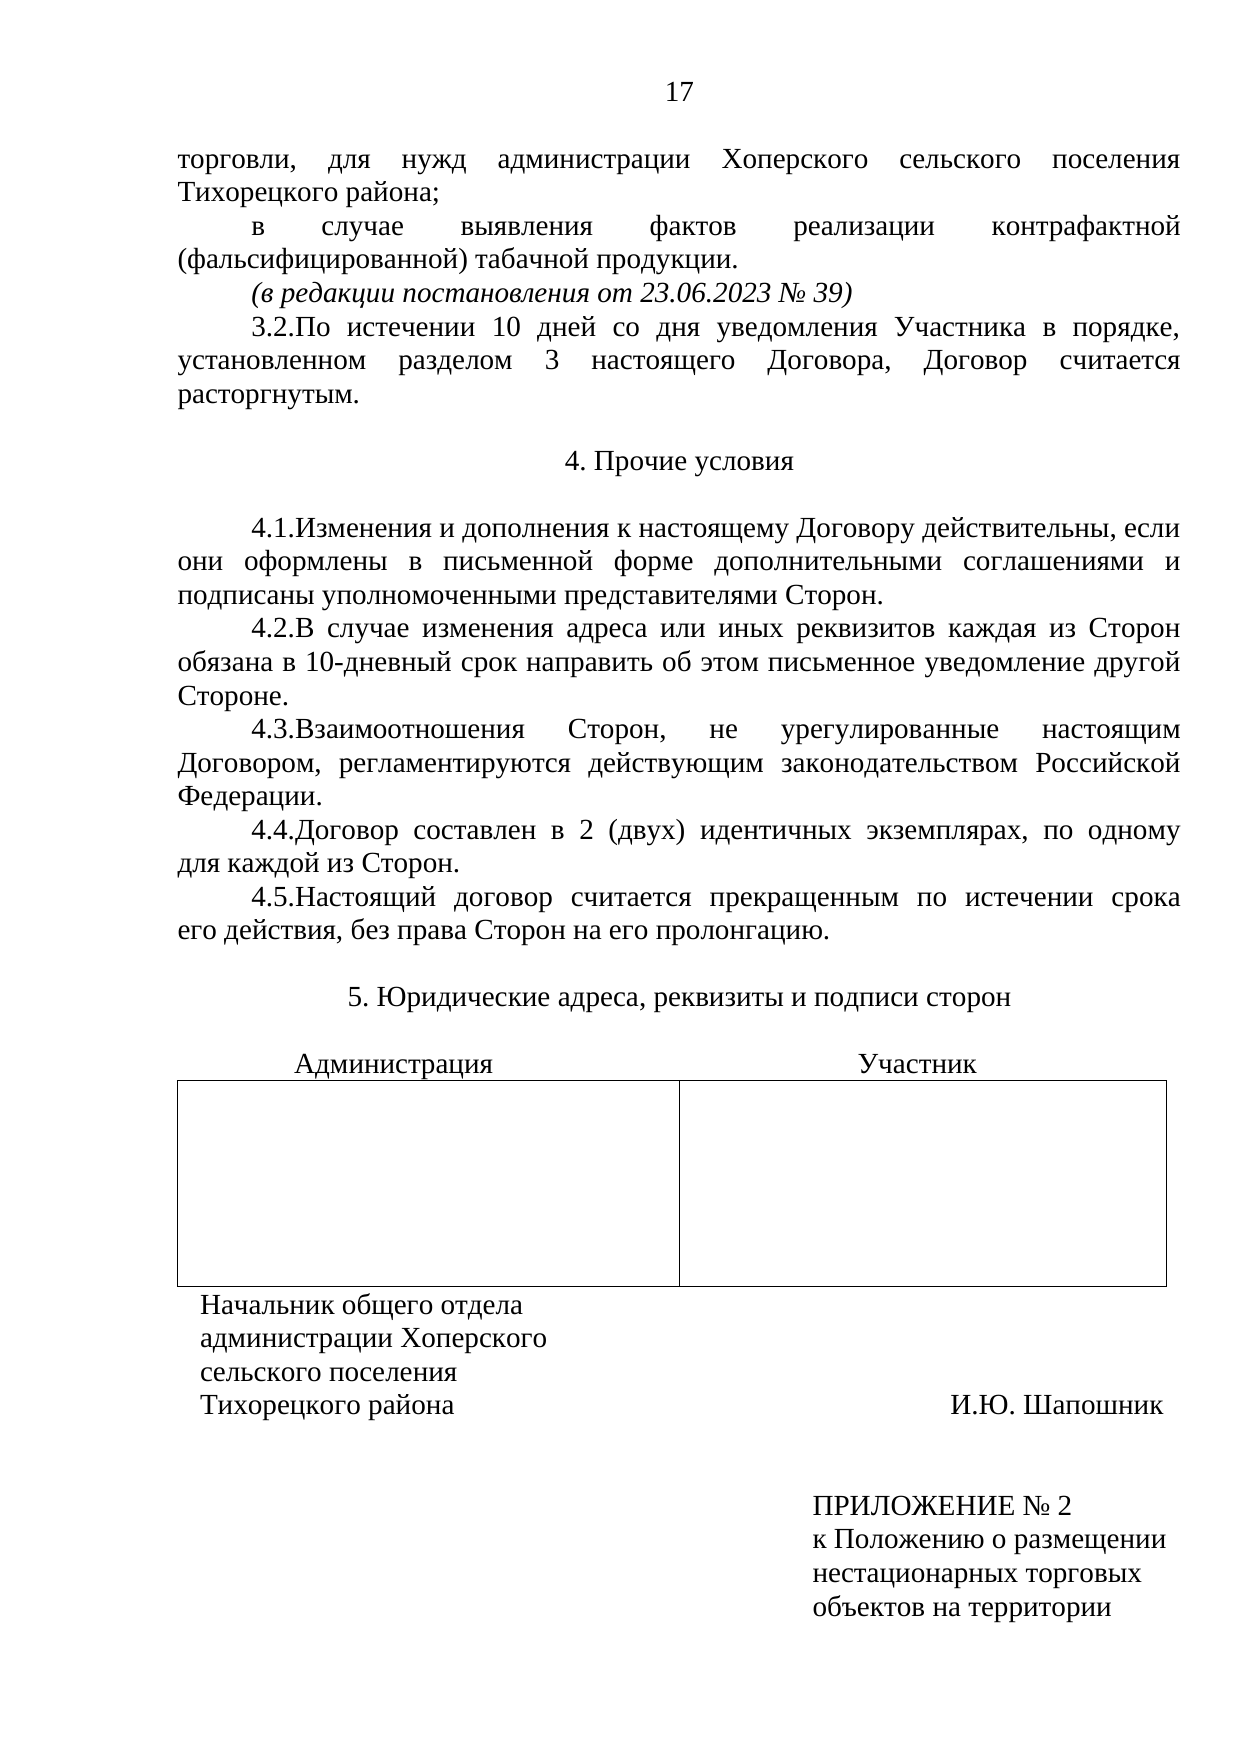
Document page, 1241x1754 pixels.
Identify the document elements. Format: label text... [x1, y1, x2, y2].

text 4.4.Договор составлен в 2 (двух) идентичных экземплярах, по одному для каждой из Сторон. [177, 812, 1181, 879]
text в случае выявления фактов реализации контрафактной (фальсифицированной) табачной продукции. [177, 208, 1181, 275]
text 5. Юридические адреса, реквизиты и подписи сторон [177, 979, 1181, 1013]
text Администрация Участник [177, 1047, 1181, 1080]
text 4.2.В случае изменения адреса или иных реквизитов каждая из Сторон обязана в 10-дневный срок направить об этом письменное уведомление другой Стороне. [177, 611, 1181, 711]
text 3.2.По истечении 10 дней со дня уведомления Участника в порядке, установленном разделом 3 настоящего Договора, Договор считается расторгнутым. [177, 309, 1181, 409]
table_header [178, 1081, 679, 1286]
text (в редакции постановления от 23.06.2023 № 39) [177, 275, 1181, 309]
text ПРИЛОЖЕНИЕ № 2 [177, 1488, 1181, 1522]
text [177, 141, 1181, 208]
text 4.5.Настоящий договор считается прекращенным по истечении срока его действия, без права Сторон на его пролонгацию. [177, 879, 1181, 946]
text 4.3.Взаимоотношения Сторон, не урегулированные настоящим Договором, регламентируются действующим законодательством Российской Федерации. [177, 711, 1181, 812]
table_header Начальник общего отдела администрации Хоперского сельского поселения Тихорецкого района И.Ю. Шапошник [189, 1287, 1181, 1421]
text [812, 1522, 1181, 1622]
text 4.1.Изменения и дополнения к настоящему Договору действительны, если они оформлены в письменной форме дополнительными соглашениями и подписаны уполномоченными представителями Сторон. [177, 510, 1181, 611]
text 4. Прочие условия [177, 443, 1181, 476]
table_header [680, 1081, 1166, 1286]
